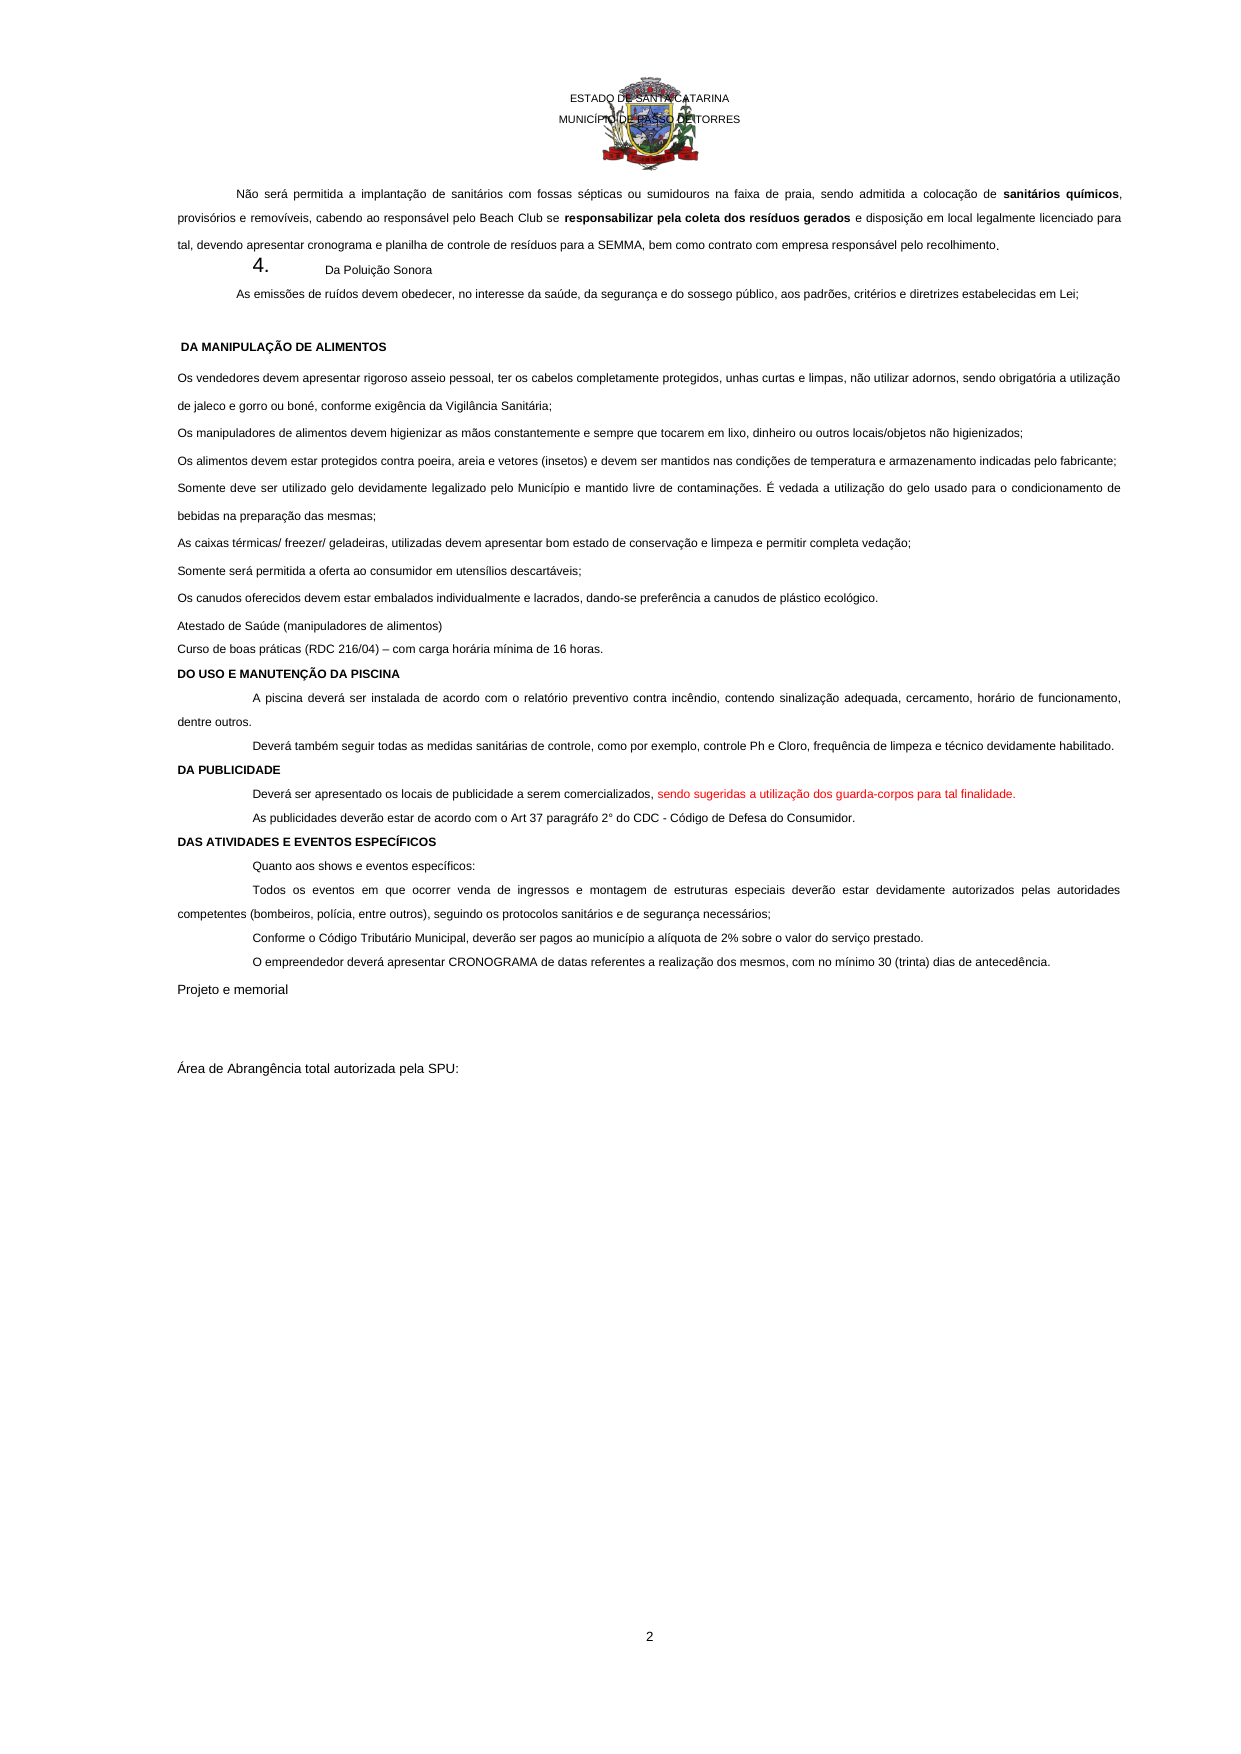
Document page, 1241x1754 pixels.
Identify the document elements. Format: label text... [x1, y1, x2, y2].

text O empreendedor deverá apresentar CRONOGRAMA de datas referentes a realização dos mesmos, com no mínimo 30 (trinta) dias de antecedência. [177, 945, 1122, 969]
text Atestado de Saúde (manipuladores de alimentos) [177, 608, 1122, 632]
text DAS ATIVIDADES E EVENTOS ESPECÍFICOS [177, 825, 1122, 849]
text Os canudos oferecidos devem estar embalados individualmente e lacrados, dando-se preferência a canudos de plástico ecológico. [177, 581, 1122, 605]
text Deverá ser apresentado os locais de publicidade a serem comercializados, sendo sugeridas a utilização dos guarda-corpos para tal finalidade. [177, 777, 1122, 801]
text Curso de boas práticas (RDC 216/04) – com carga horária mínima de 16 horas. [177, 632, 1122, 656]
text Área de Abrangência total autorizada pela SPU: [177, 1050, 1122, 1076]
text DO USO E MANUTENÇÃO DA PISCINA [177, 657, 1122, 681]
picture [599, 75, 700, 172]
text Projeto e memorial [177, 971, 1122, 997]
text DA MANIPULAÇÃO DE ALIMENTOS [177, 330, 1122, 354]
text DA PUBLICIDADE [177, 753, 1122, 777]
text A piscina deverá ser instalada de acordo com o relatório preventivo contra incêndio, contendo sinalização adequada, cercamento, horário de funcionamento, dentre outros. [177, 681, 1122, 728]
text As emissões de ruídos devem obedecer, no interesse da saúde, da segurança e do sossego público, aos padrões, critérios e diretrizes estabelecidas em Lei; [177, 277, 1122, 301]
text Todos os eventos em que ocorrer venda de ingressos e montagem de estruturas especiais deverão estar devidamente autorizados pelas autoridades competentes (bombeiros, polícia, entre outros), seguindo os protocolos sanitários e de segurança necessários; [177, 873, 1122, 921]
text As publicidades deverão estar de acordo com o Art 37 paragráfo 2° do CDC - Código de Defesa do Consumidor. [177, 801, 1122, 824]
text Somente será permitida a oferta ao consumidor em utensílios descartáveis; [177, 553, 1122, 577]
text Os manipuladores de alimentos devem higienizar as mãos constantemente e sempre que tocarem em lixo, dinheiro ou outros locais/objetos não higienizados; [177, 416, 1122, 440]
text Somente deve ser utilizado gelo devidamente legalizado pelo Município e mantido livre de contaminações. É vedada a utilização do gelo usado para o condicionamento de bebidas na preparação das mesmas; [177, 471, 1122, 522]
text Os alimentos devem estar protegidos contra poeira, areia e vetores (insetos) e devem ser mantidos nas condições de temperatura e armazenamento indicadas pelo fabricante; [177, 443, 1122, 467]
text As caixas térmicas/ freezer/ geladeiras, utilizadas devem apresentar bom estado de conservação e limpeza e permitir completa vedação; [177, 526, 1122, 550]
text Deverá também seguir todas as medidas sanitárias de controle, como por exemplo, controle Ph e Cloro, frequência de limpeza e técnico devidamente habilitado. [177, 728, 1122, 752]
text Conforme o Código Tributário Municipal, deverão ser pagos ao município a alíquota de 2% sobre o valor do serviço prestado. [177, 921, 1122, 945]
text Quanto aos shows e eventos específicos: [177, 849, 1122, 873]
text Os vendedores devem apresentar rigoroso asseio pessoal, ter os cabelos completamente protegidos, unhas curtas e limpas, não utilizar adornos, sendo obrigatória a utilização de jaleco e gorro ou boné, conforme exigência da Vigilância Sanitária; [177, 361, 1122, 412]
list Da Poluição Sonora [252, 253, 1122, 277]
text Não será permitida a implantação de sanitários com fossas sépticas ou sumidouros na faixa de praia, sendo admitida a colocação de sanitários químicos, provisórios e removíveis, cabendo ao responsável pelo Beach Club se responsabilizar pela coleta dos resíduos gerados e disposição em local legalmente licenciado para tal, devendo apresentar cronograma e planilha de controle de resíduos para a SEMMA, bem como contrato com empresa responsável pelo recolhimento. [177, 177, 1122, 253]
